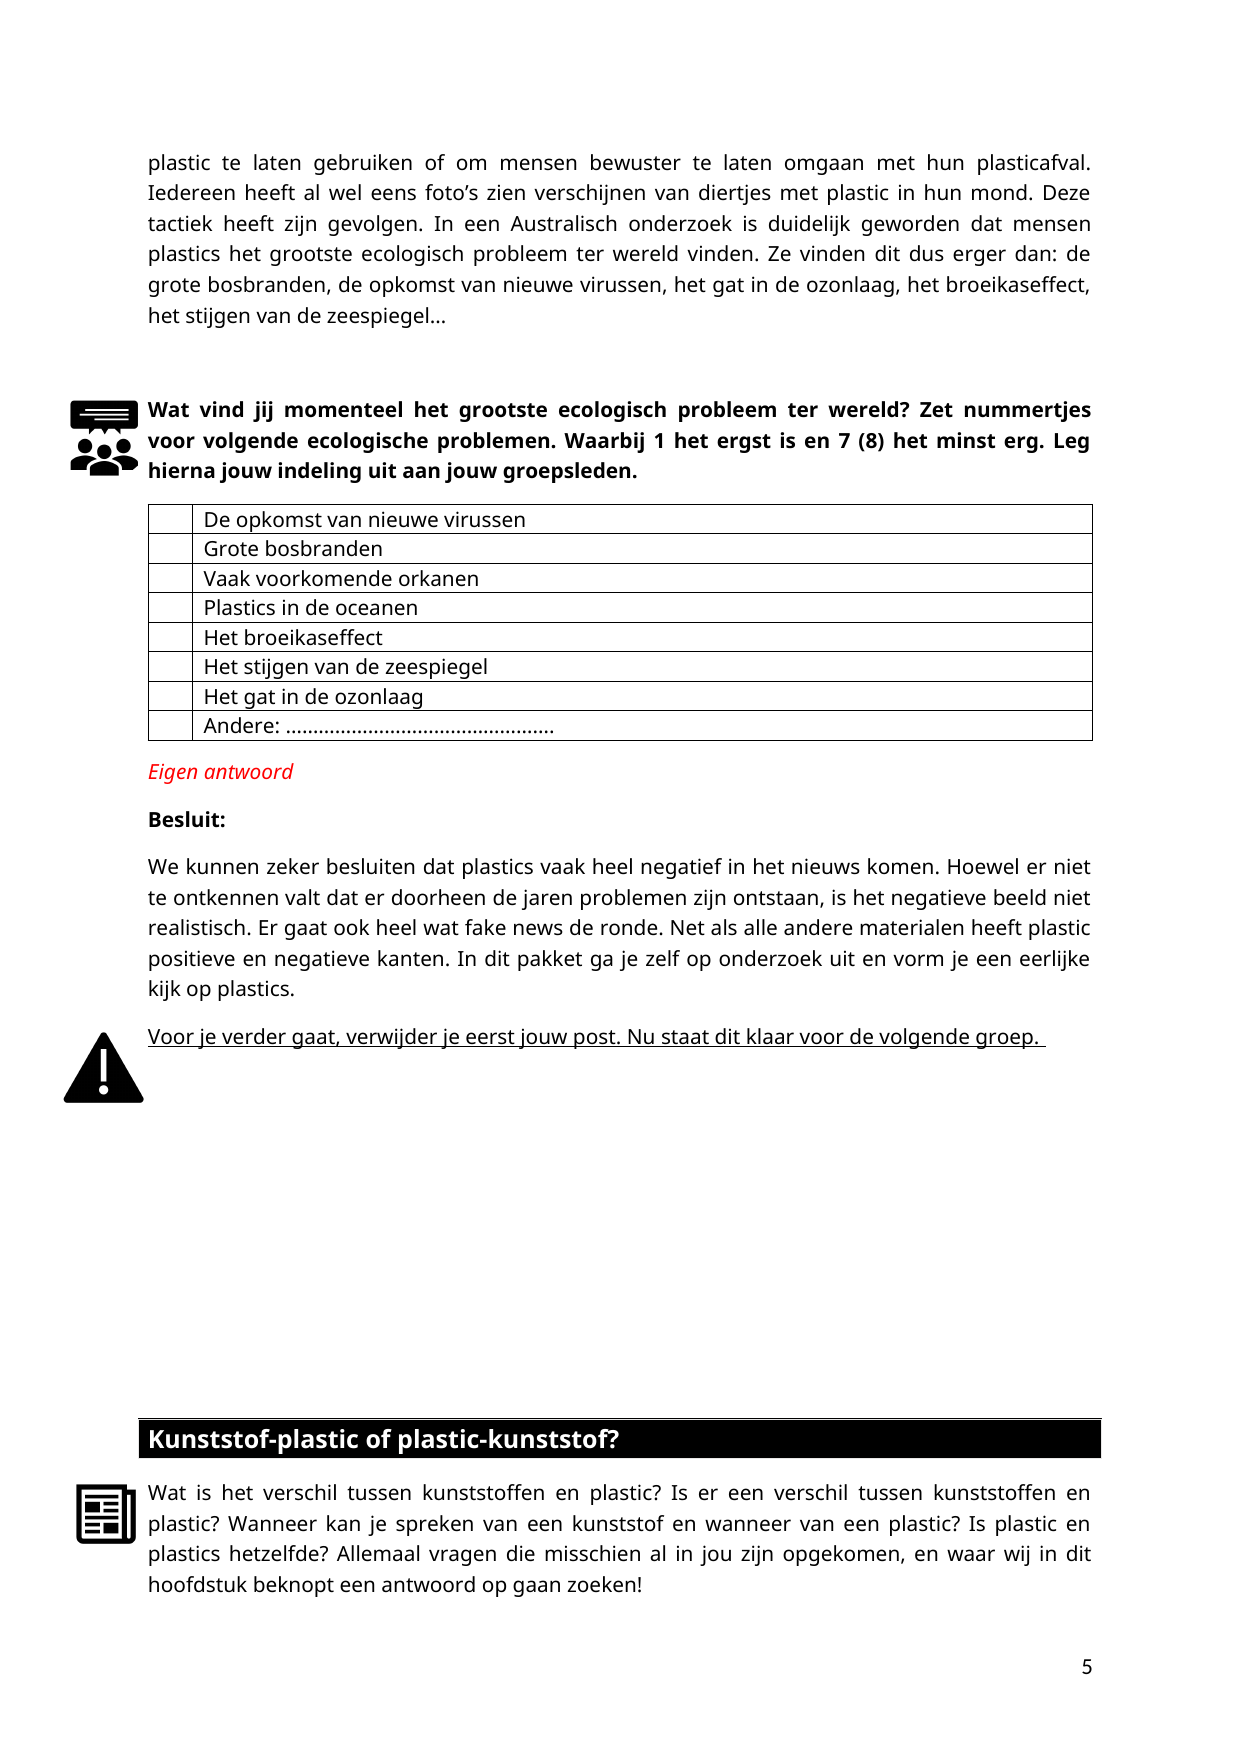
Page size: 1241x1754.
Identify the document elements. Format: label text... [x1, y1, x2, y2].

text Voor je verder gaat, verwijder je eerst jouw post. Nu staat dit klaar voor de volgende groep. [148, 1022, 1093, 1050]
table_cell [149, 682, 192, 710]
text Wat vind jij momenteel het grootste ecologisch probleem ter wereld? Zet nummertjes voor volgende ecologische problemen. Waarbij 1 het ergst is en 7 (8) het minst erg. Leg hierna jouw indeling uit aan jouw groepsleden. [148, 395, 1093, 485]
table_cell [149, 593, 192, 622]
table_cell Andere: …………………………………………. [193, 711, 1092, 740]
table_header [149, 505, 192, 533]
table_cell Grote bosbranden [193, 534, 1092, 563]
text We kunnen zeker besluiten dat plastics vaak heel negatief in het nieuws komen. Hoewel er niet te ontkennen valt dat er doorheen de jaren problemen zijn ontstaan, is het negatieve beeld niet realistisch. Er gaat ook heel wat fake news de ronde. Net als alle andere materialen heeft plastic positieve en negatieve kanten. In dit pakket ga je zelf op onderzoek uit en vorm je een eerlijke kijk op plastics. [148, 852, 1093, 1003]
picture [62, 393, 141, 479]
table_cell [149, 534, 192, 563]
text Eigen antwoord [148, 757, 1093, 786]
table_cell Het gat in de ozonlaag [193, 682, 1092, 710]
table_cell Het broeikaseffect [193, 623, 1092, 651]
text Kunststof-plastic of plastic-kunststof? [139, 1420, 1101, 1458]
text Besluit: [148, 805, 1093, 833]
table_cell [149, 711, 192, 740]
table_cell [149, 623, 192, 651]
table_cell [149, 652, 192, 681]
text Wat is het verschil tussen kunststoffen en plastic? Is er een verschil tussen kunststoffen en plastic? Wanneer kan je spreken van een kunststof en wanneer van een plastic? Is plastic en plastics hetzelfde? Allemaal vragen die misschien al in jou zijn opgekomen, en waar wij in dit hoofdstuk beknopt een antwoord op gaan zoeken! [148, 1478, 1093, 1598]
table_cell Het stijgen van de zeespiegel [193, 652, 1092, 681]
picture [59, 1023, 148, 1112]
table_cell [149, 564, 192, 592]
table_cell Vaak voorkomende orkanen [193, 564, 1092, 592]
picture [67, 1475, 141, 1548]
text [148, 148, 1093, 329]
table_header De opkomst van nieuwe virussen [193, 505, 1092, 533]
table_cell Plastics in de oceanen [193, 593, 1092, 622]
